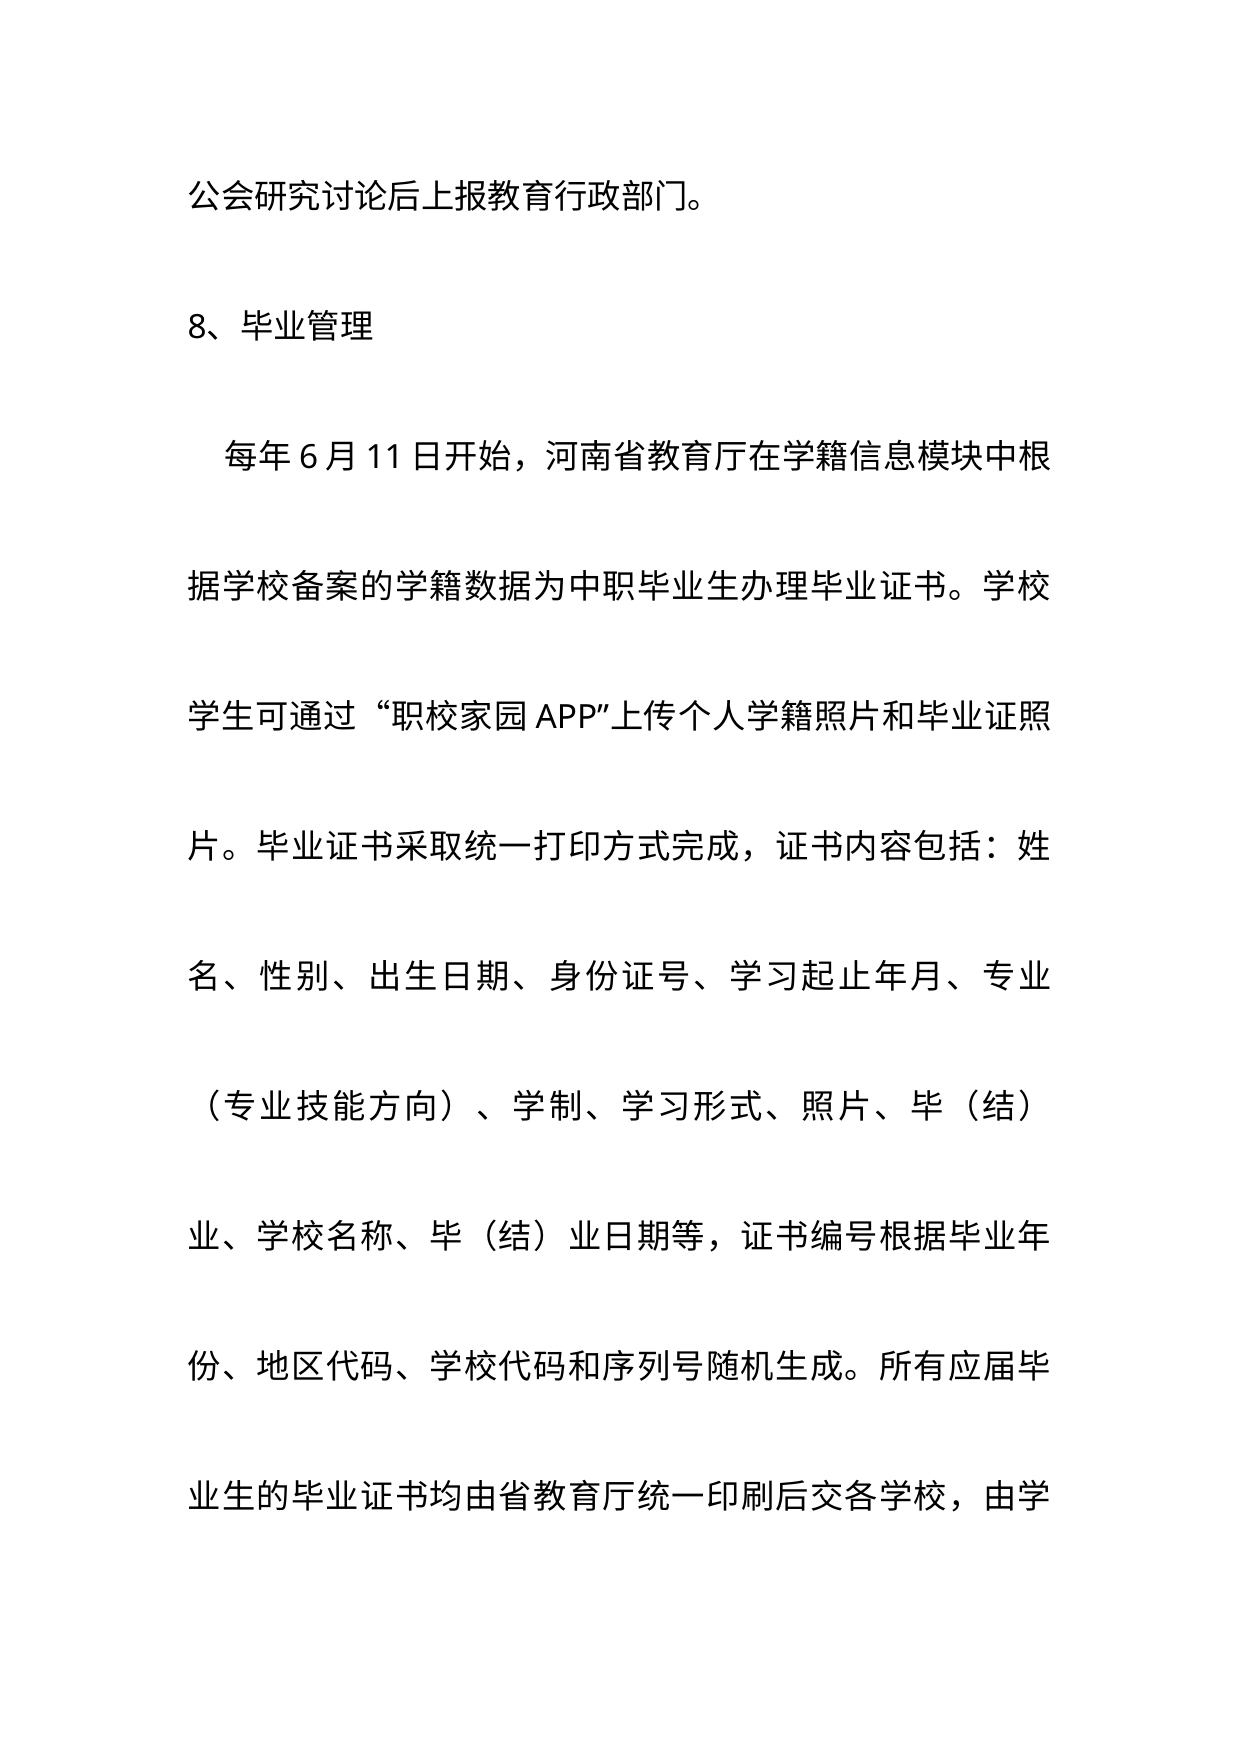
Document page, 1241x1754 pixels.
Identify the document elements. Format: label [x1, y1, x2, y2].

text [187, 162, 1053, 1527]
